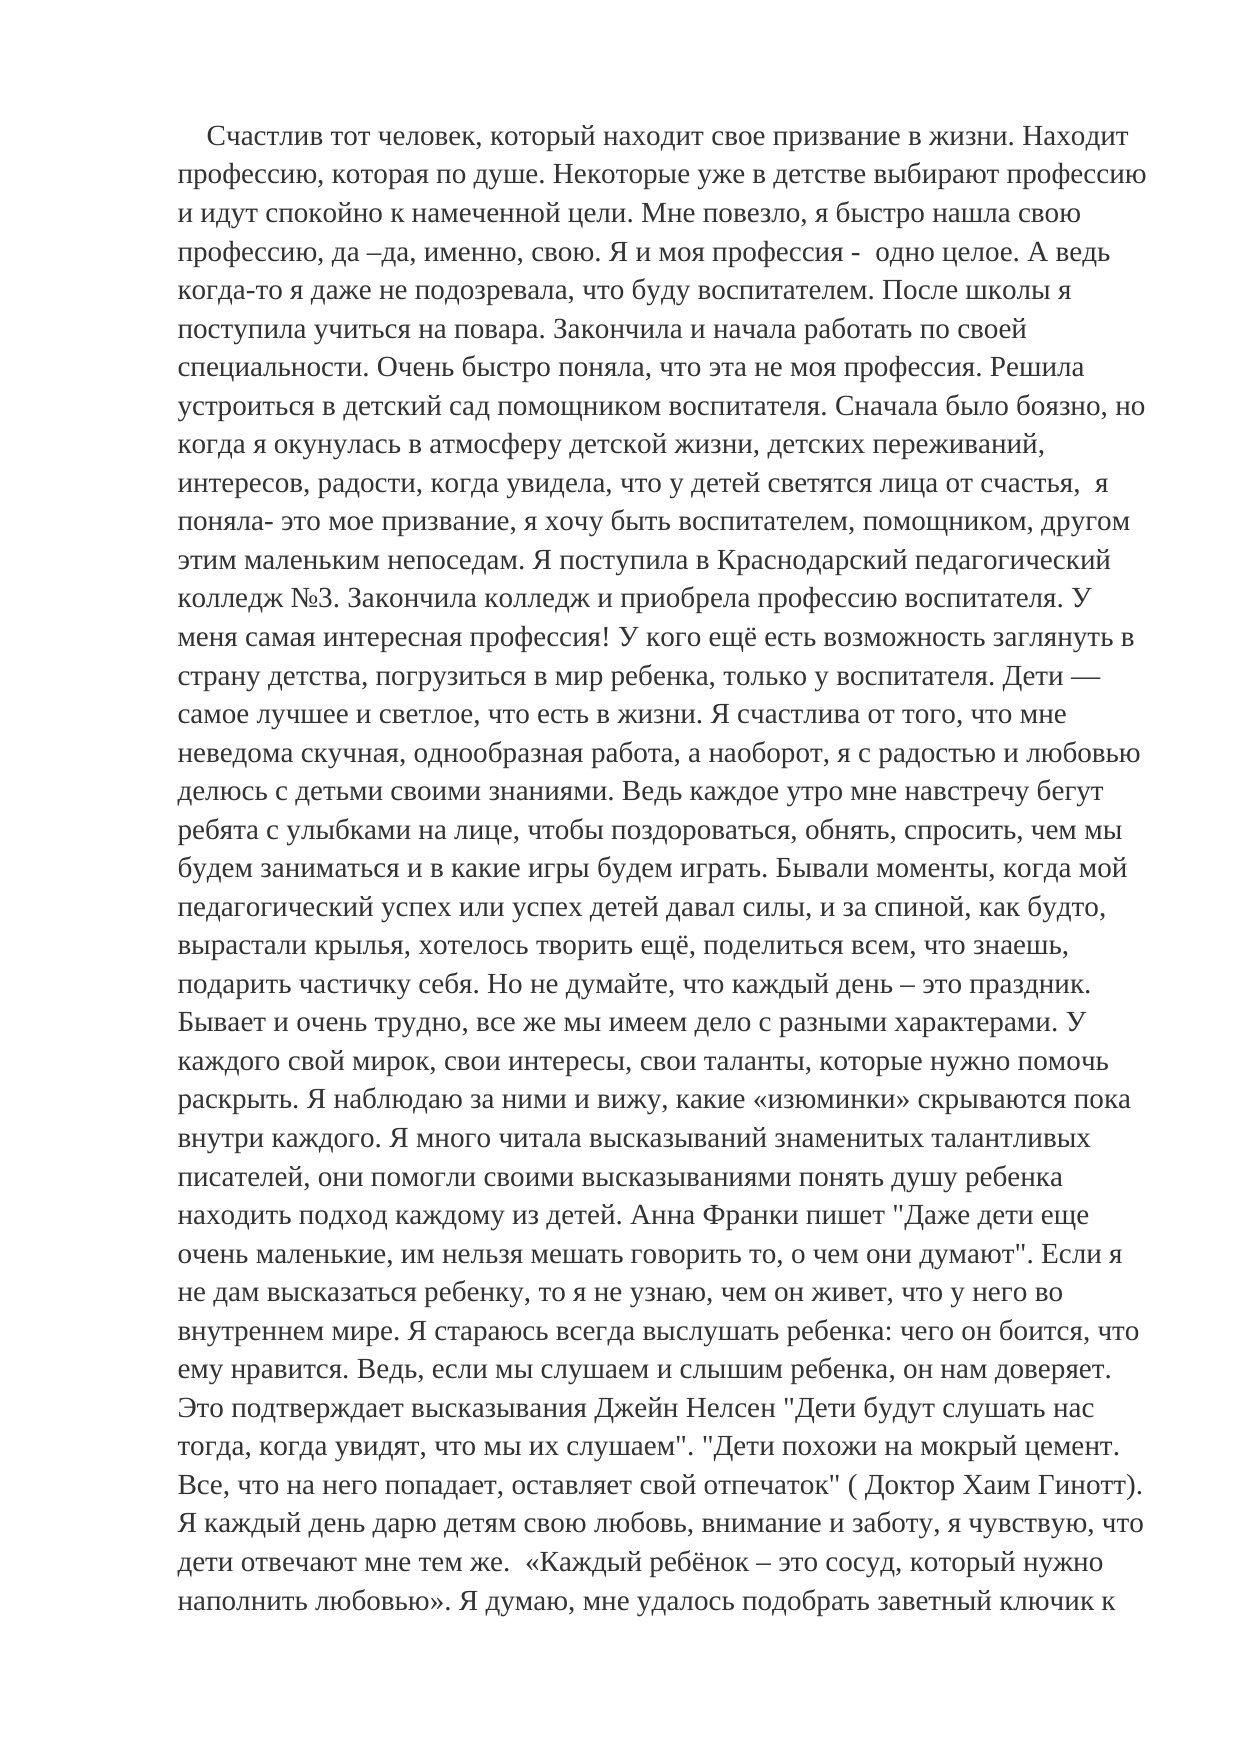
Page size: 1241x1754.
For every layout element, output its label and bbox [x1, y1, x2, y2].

text [177, 118, 1152, 1616]
